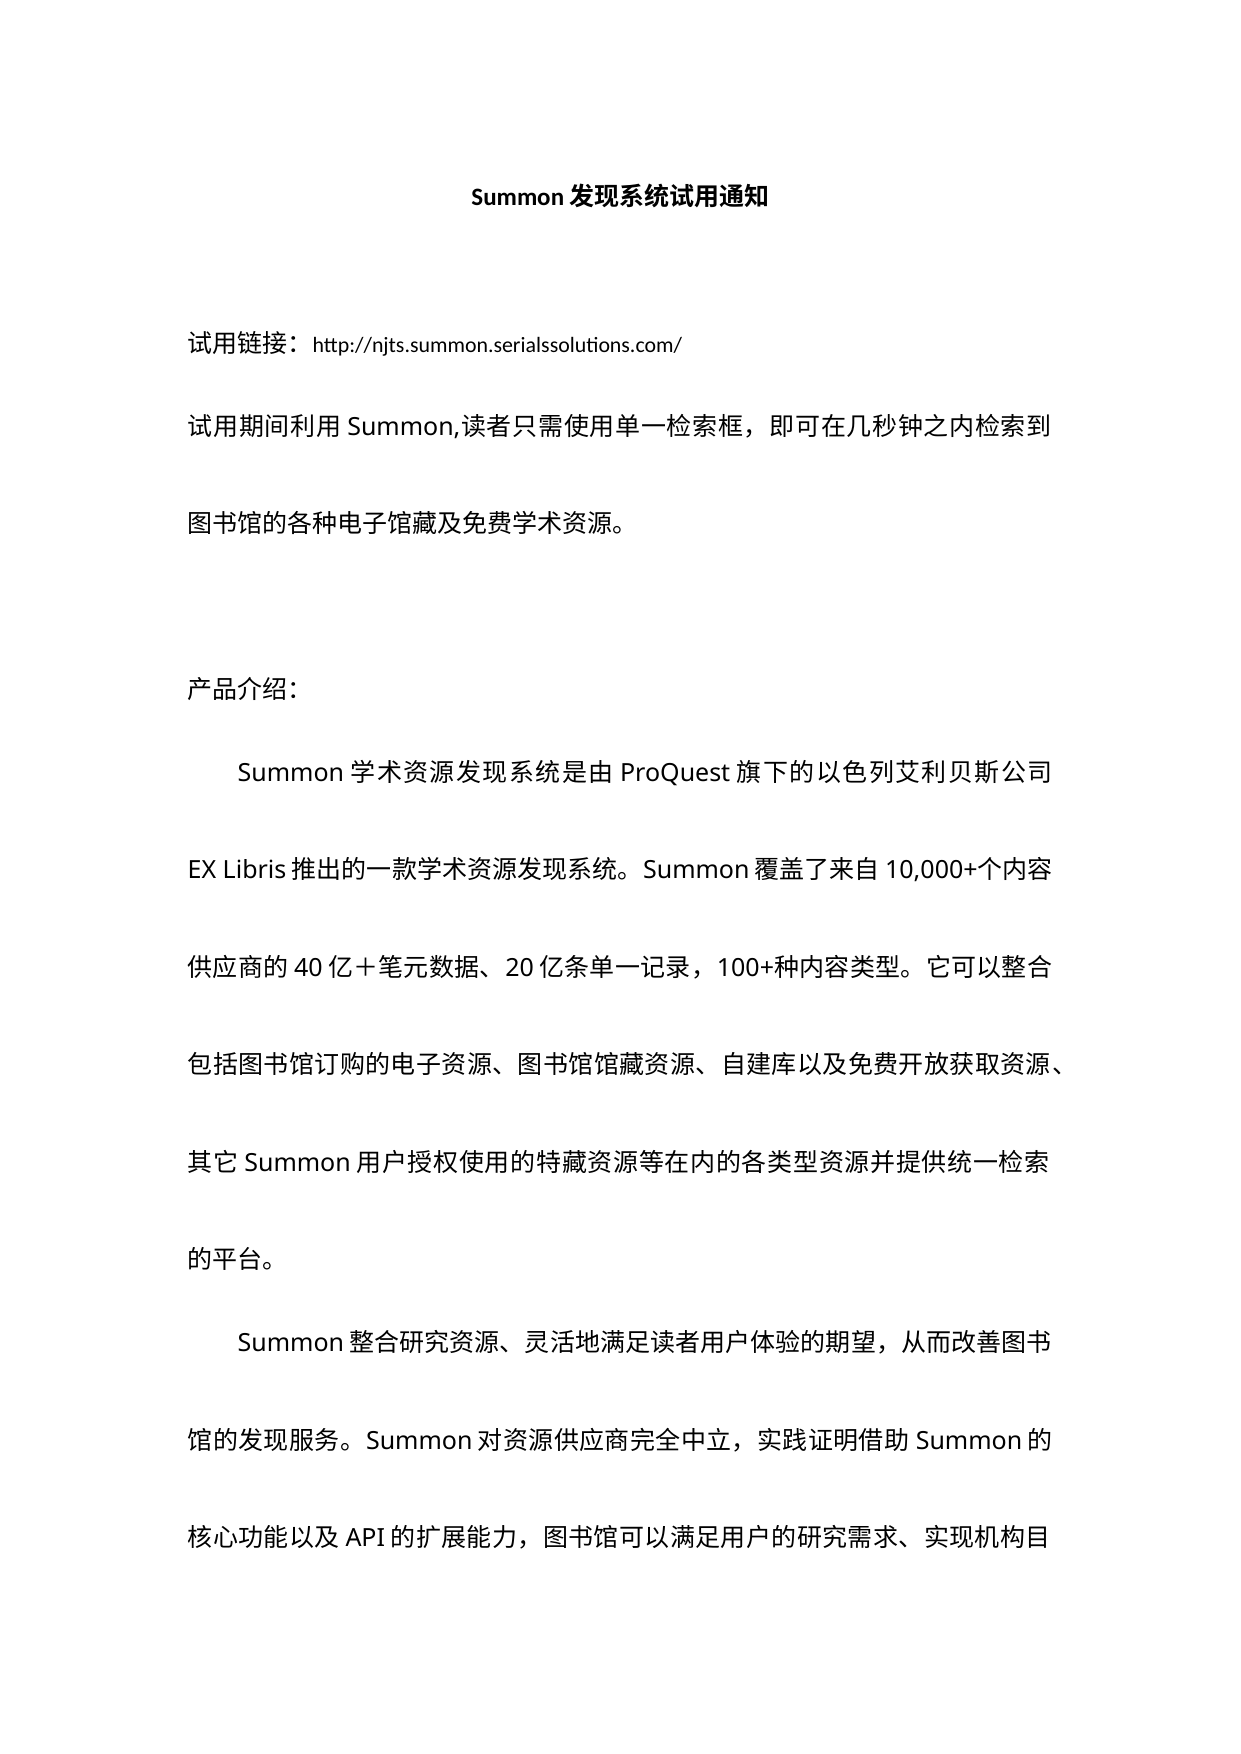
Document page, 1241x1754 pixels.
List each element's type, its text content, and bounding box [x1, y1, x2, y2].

text Summon学术资源发现系统是由ProQuest旗下的以色列艾利贝斯公司EX Libris推出的一款学术资源发现系统。Summon覆盖了来自10,000+个内容供应商的40亿＋笔元数据、20亿条单一记录，100+种内容类型。它可以整合包括图书馆订购的电子资源、图书馆馆藏资源、自建库以及免费开放获取资源、其它Summon用户授权使用的特藏资源等在内的各类型资源并提供统一检索的平台。 [187, 738, 1053, 1290]
text 产品介绍： [187, 655, 1053, 720]
text 试用链接：http://njts.summon.serialssolutions.com/ [187, 309, 1053, 374]
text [187, 1308, 1053, 1568]
text 试用期间利用Summon,读者只需使用单一检索框，即可在几秒钟之内检索到图书馆的各种电子馆藏及免费学术资源。 [187, 392, 1053, 554]
text Summon发现系统试用通知 [187, 162, 1053, 227]
